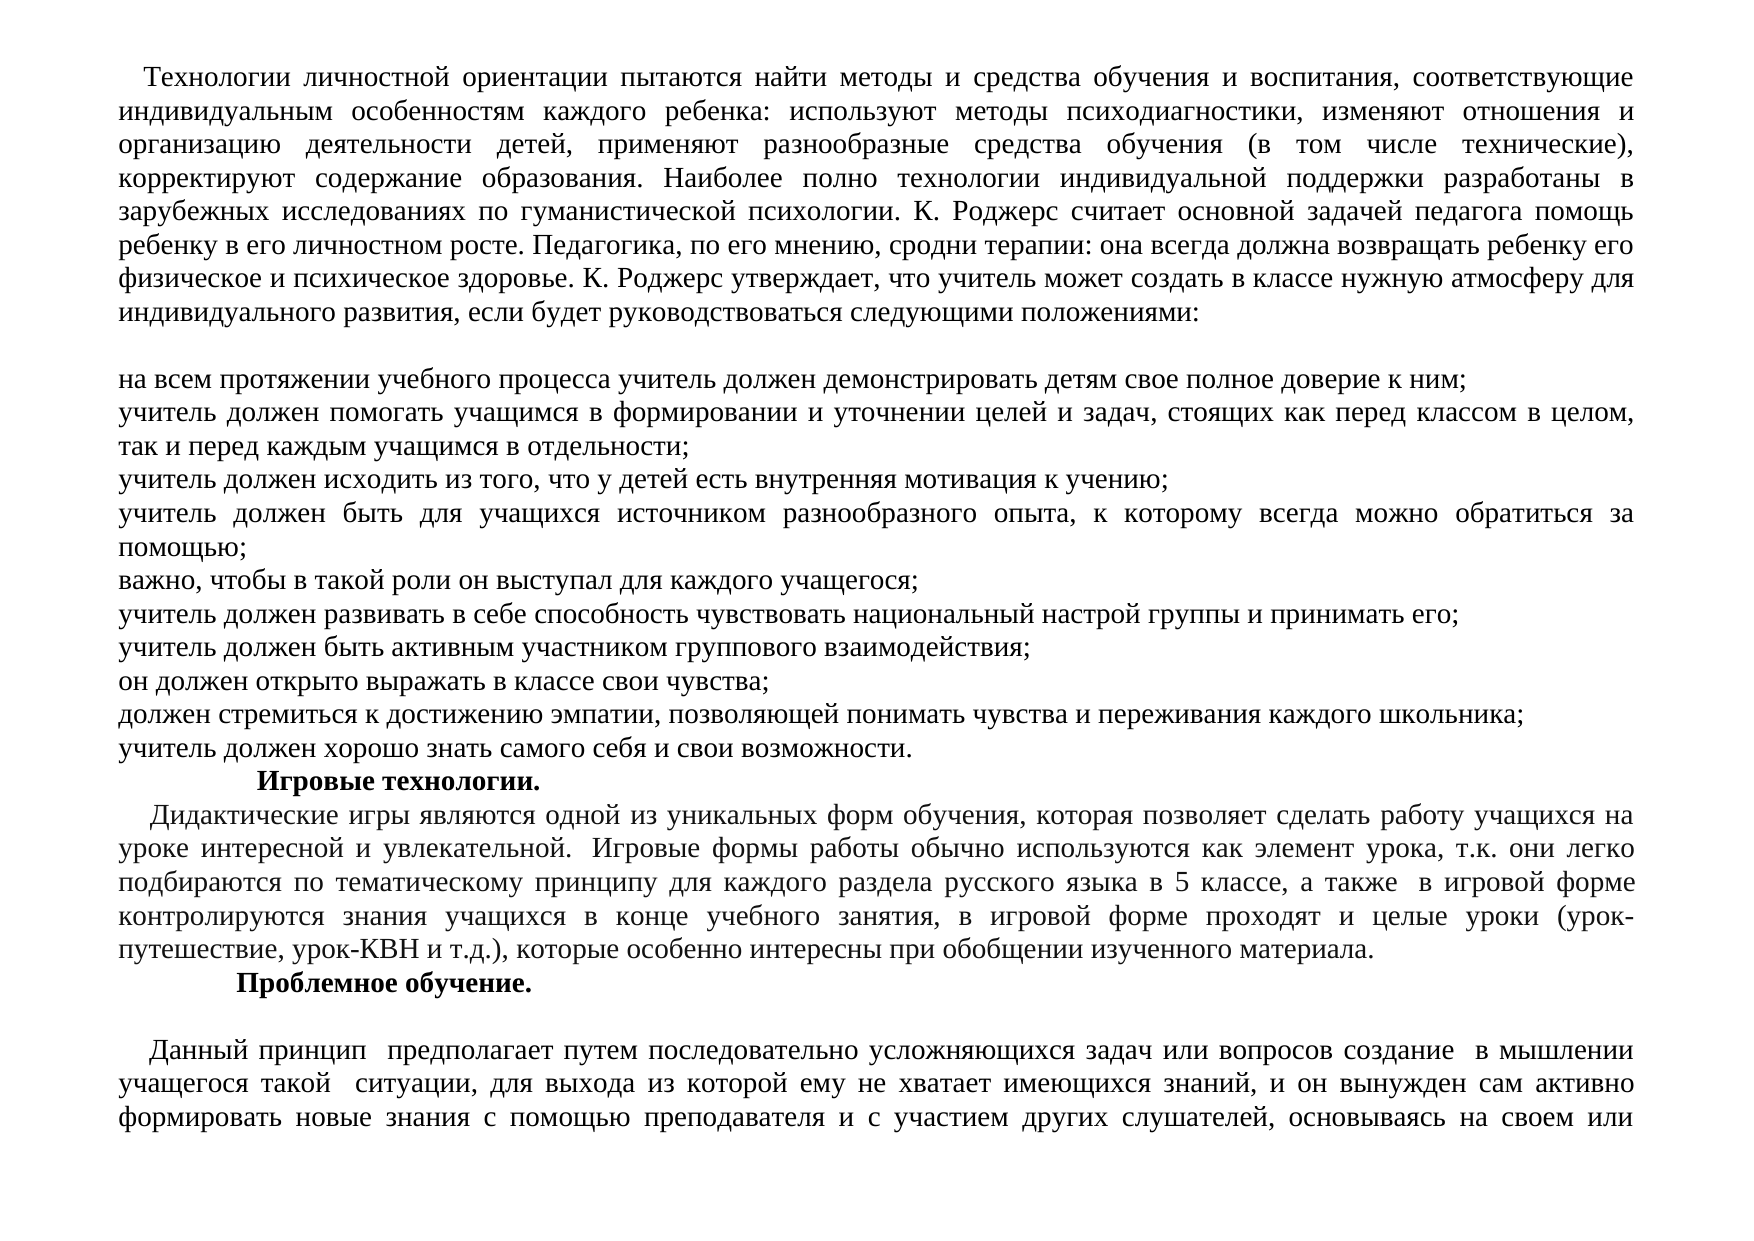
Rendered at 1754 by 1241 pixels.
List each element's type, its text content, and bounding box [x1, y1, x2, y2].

text Технологии личностной ориентации пытаются найти методы и средства обучения и воспитания, соответствующие индивидуальным особенностям каждого ребенка: используют методы психодиагностики, изменяют отношения и организацию деятельности детей, применяют разнообразные средства обучения (в том числе технические), корректируют содержание образования. Наиболее полно технологии индивидуальной поддержки разработаны в зарубежных исследованиях по гуманистической психологии. К. Роджерс считает основной задачей педагога помощь ребенку в его личностном росте. Педагогика, по его мнению, сродни терапии: она всегда должна возвращать ребенку его физическое и психическое здоровье. К. Роджерс утверждает, что учитель может создать в классе нужную атмосферу для индивидуального развития, если будет руководствоваться следующими положениями: [118, 59, 1636, 327]
text важно, чтобы в такой роли он выступал для каждого учащегося; [118, 562, 1636, 596]
text учитель должен быть для учащихся источником разнообразного опыта, к которому всегда можно обратиться за помощью; [118, 495, 1636, 562]
text учитель должен хорошо знать самого себя и свои возможности. [118, 730, 1636, 763]
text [118, 1032, 1636, 1132]
text учитель должен развивать в себе способность чувствовать национальный настрой группы и принимать его; [118, 596, 1636, 629]
text он должен открыто выражать в классе свои чувства; [118, 663, 1636, 696]
text Дидактические игры являются одной из уникальных форм обучения, которая позволяет сделать работу учащихся на уроке интересной и увлекательной. Игровые формы работы обычно используются как элемент урока, т.к. они легко подбираются по тематическому принципу для каждого раздела русского языка в 5 классе, а также в игровой форме контролируются знания учащихся в конце учебного занятия, в игровой форме проходят и целые уроки (урок-путешествие, урок-КВН и т.д.), которые особенно интересны при обобщении изученного материала. [118, 797, 1636, 965]
text учитель должен исходить из того, что у детей есть внутренняя мотивация к учению; [118, 462, 1636, 495]
text учитель должен быть активным участником группового взаимодействия; [118, 629, 1636, 663]
text Игровые технологии. [118, 763, 1636, 797]
text учитель должен помогать учащимся в формировании и уточнении целей и задач, стоящих как перед классом в целом, так и перед каждым учащимся в отдельности; [118, 394, 1636, 462]
text на всем протяжении учебного процесса учитель должен демонстрировать детям свое полное доверие к ним; [118, 361, 1636, 394]
text должен стремиться к достижению эмпатии, позволяющей понимать чувства и переживания каждого школьника; [118, 696, 1636, 730]
text Проблемное обучение. [236, 965, 1636, 998]
